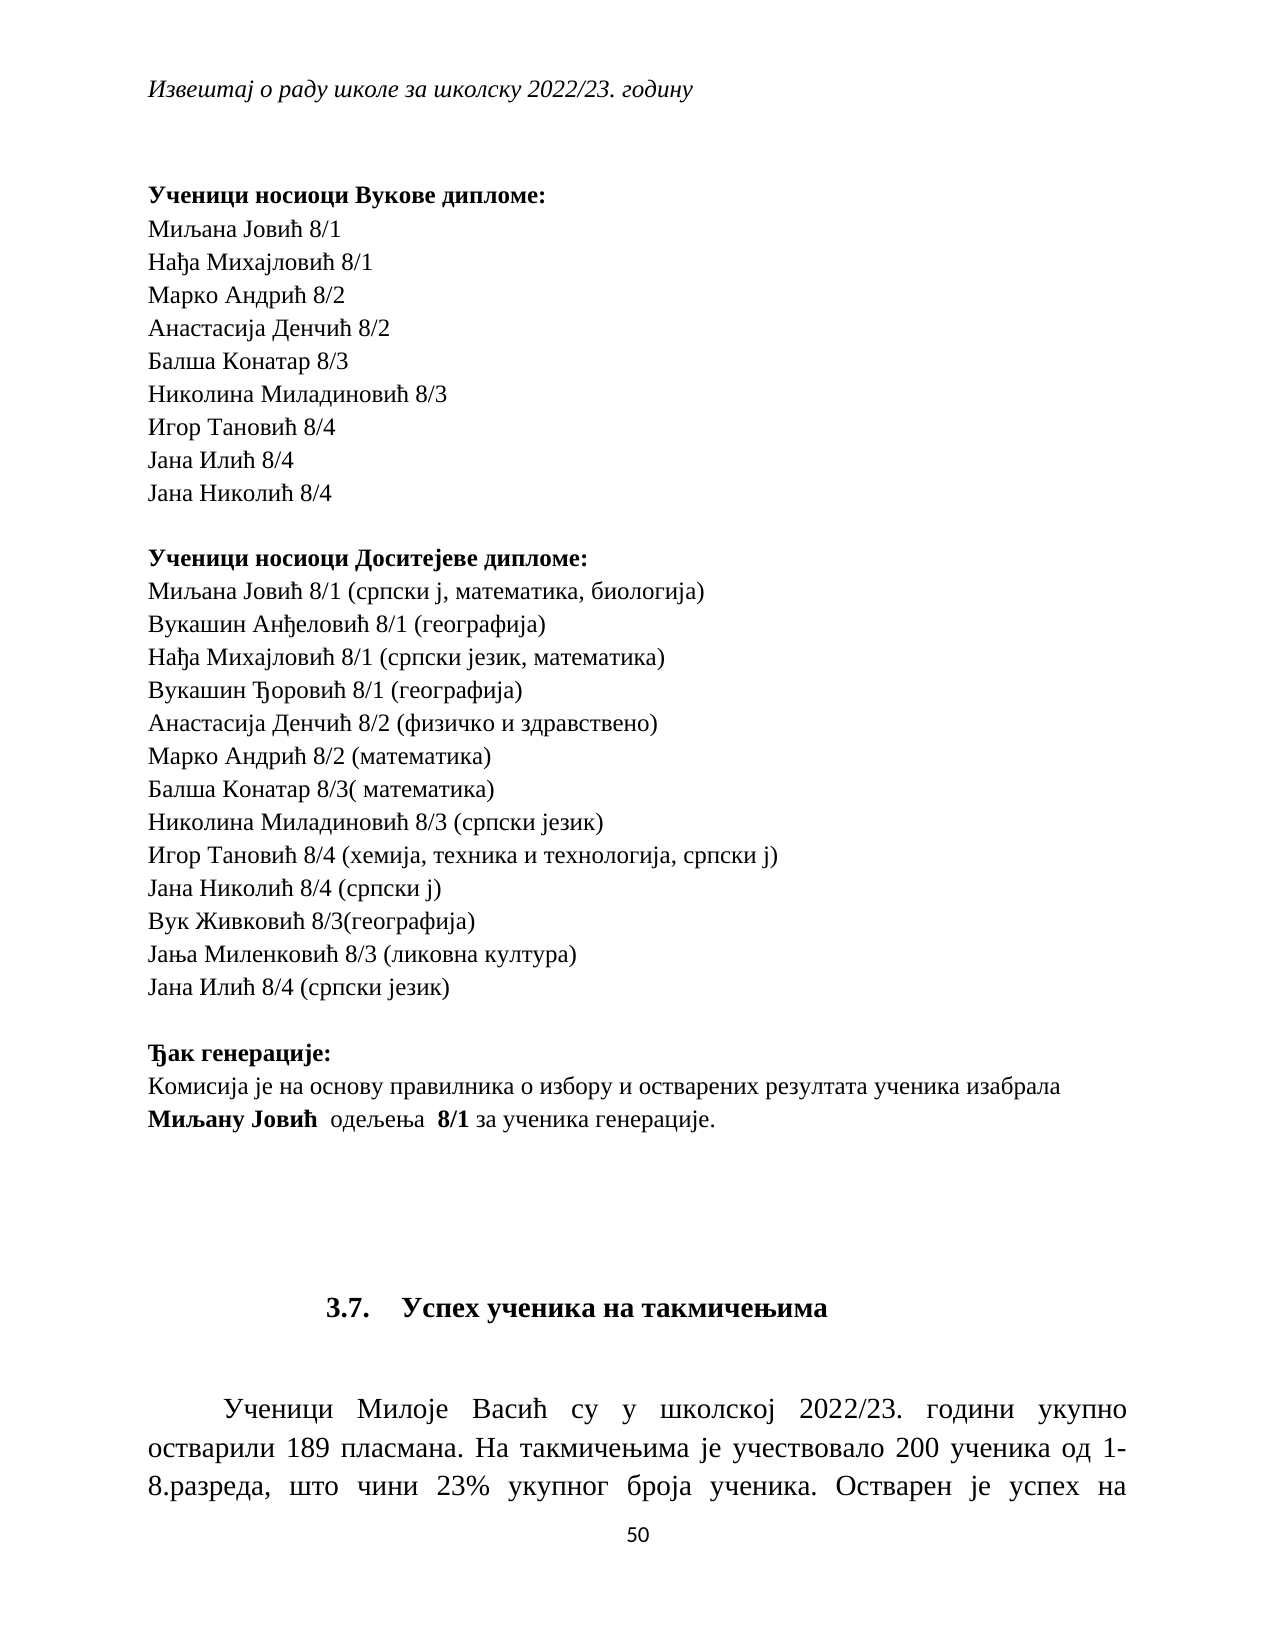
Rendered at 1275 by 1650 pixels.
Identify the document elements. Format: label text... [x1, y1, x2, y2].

text Ученици носиоци Доситејеве дипломе: [148, 543, 1127, 572]
text Вукашин Ђоровић 8/1 (географија) [148, 675, 1127, 704]
text Ученици носиоци Вукове дипломе: [148, 181, 1127, 209]
text Комисија је на основу правилника о избору и остварених резултата ученика изабрала Миљану Јовић одељења 8/1 за ученика генерације. [148, 1071, 1127, 1133]
text Марко Андрић 8/2 [148, 280, 1127, 308]
text Јана Николић 8/4 [148, 478, 1127, 507]
text Нађа Михајловић 8/1 [148, 247, 1127, 275]
text Игор Тановић 8/4 (хемија, техника и технологија, српски ј) [148, 840, 1127, 869]
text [148, 1391, 1127, 1502]
text Балша Конатар 8/3( математика) [148, 774, 1127, 803]
text Марко Андрић 8/2 (математика) [148, 741, 1127, 770]
text Вукашин Анђеловић 8/1 (географија) [148, 609, 1127, 638]
text Ђак генерације: [148, 1038, 1127, 1067]
text Николина Миладиновић 8/3 [148, 379, 1127, 407]
text Игор Тановић 8/4 [148, 412, 1127, 441]
subtitle Успех ученика на такмичењима [326, 1290, 1127, 1324]
text Вук Живковић 8/3(географија) [148, 906, 1127, 935]
text Миљана Јовић 8/1 [148, 214, 1127, 242]
text Николина Миладиновић 8/3 (српски језик) [148, 807, 1127, 836]
text Јана Илић 8/4 (српски језик) [148, 972, 1127, 1001]
text Миљана Јовић 8/1 (српски ј, математика, биологија) [148, 576, 1127, 605]
text Јана Николић 8/4 (српски ј) [148, 873, 1127, 902]
text Балша Конатар 8/3 [148, 346, 1127, 374]
text Анастасија Денчић 8/2 (физичко и здравствено) [148, 708, 1127, 737]
text Јања Миленковић 8/3 (ликовна култура) [148, 939, 1127, 968]
text Јана Илић 8/4 [148, 445, 1127, 473]
text Анастасија Денчић 8/2 [148, 313, 1127, 341]
text Нађа Михајловић 8/1 (српски језик, математика) [148, 642, 1127, 671]
